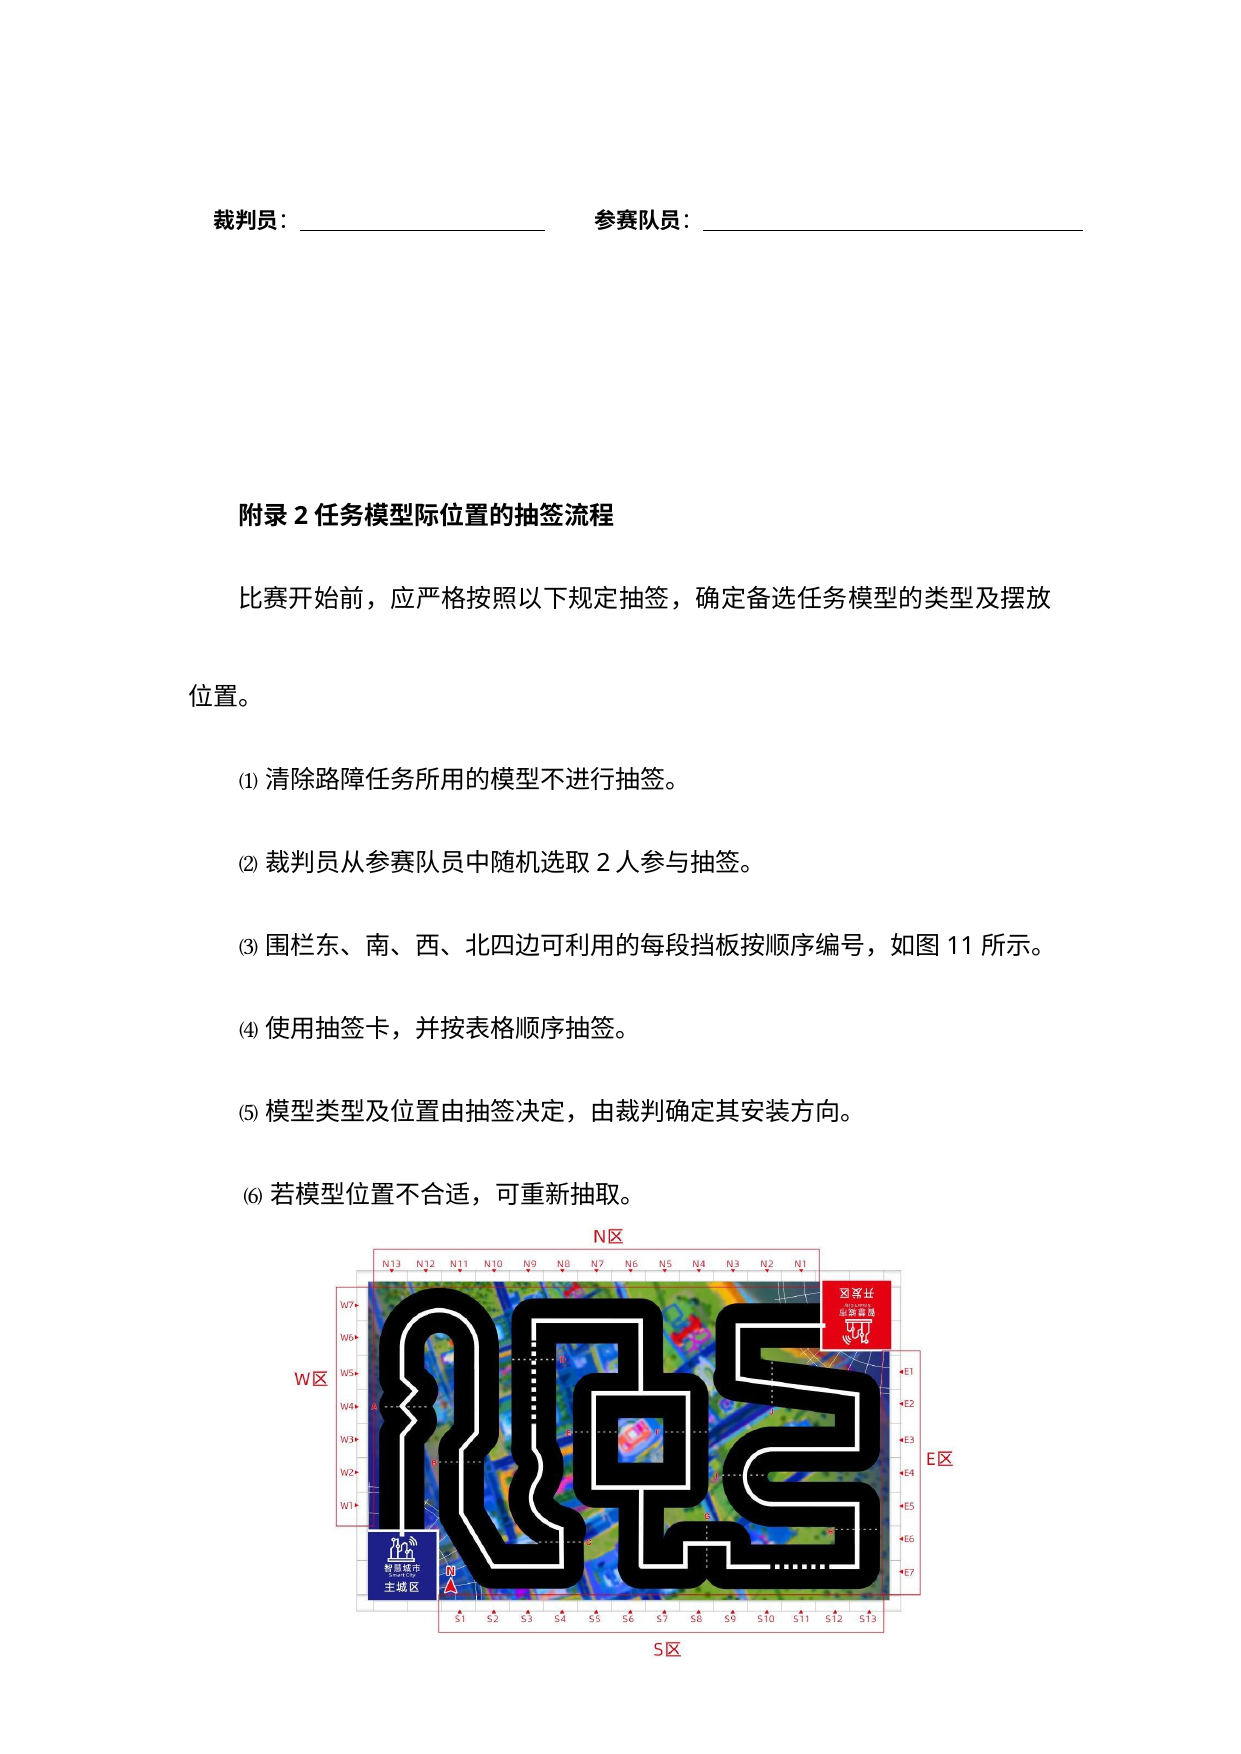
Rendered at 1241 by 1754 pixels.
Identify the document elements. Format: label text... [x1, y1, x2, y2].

text ⑵ 裁判员从参赛队员中随机选取 2人参与抽签。 [188, 828, 1052, 893]
text ⑷ 使用抽签卡，并按表格顺序抽签。 [188, 994, 1052, 1059]
text 裁判员： 参赛队员： [213, 203, 1052, 235]
text ⑶ 围栏东、南、西、北四边可利用的每段挡板按顺序编号，如图 11 所示。 [188, 911, 1052, 976]
text ⑸ 模型类型及位置由抽签决定，由裁判确定其安装方向。 [188, 1077, 1052, 1142]
text ⑴ 清除路障任务所用的模型不进行抽签。 [188, 745, 1052, 810]
text 比赛开始前，应严格按照以下规定抽签，确定备选任务模型的类型及摆放位置。 [188, 564, 1052, 727]
text ⑹ 若模型位置不合适，可重新抽取。 [188, 1161, 1052, 1226]
picture [290, 1228, 958, 1658]
text 附录 2 任务模型际位置的抽签流程 [188, 481, 1052, 546]
